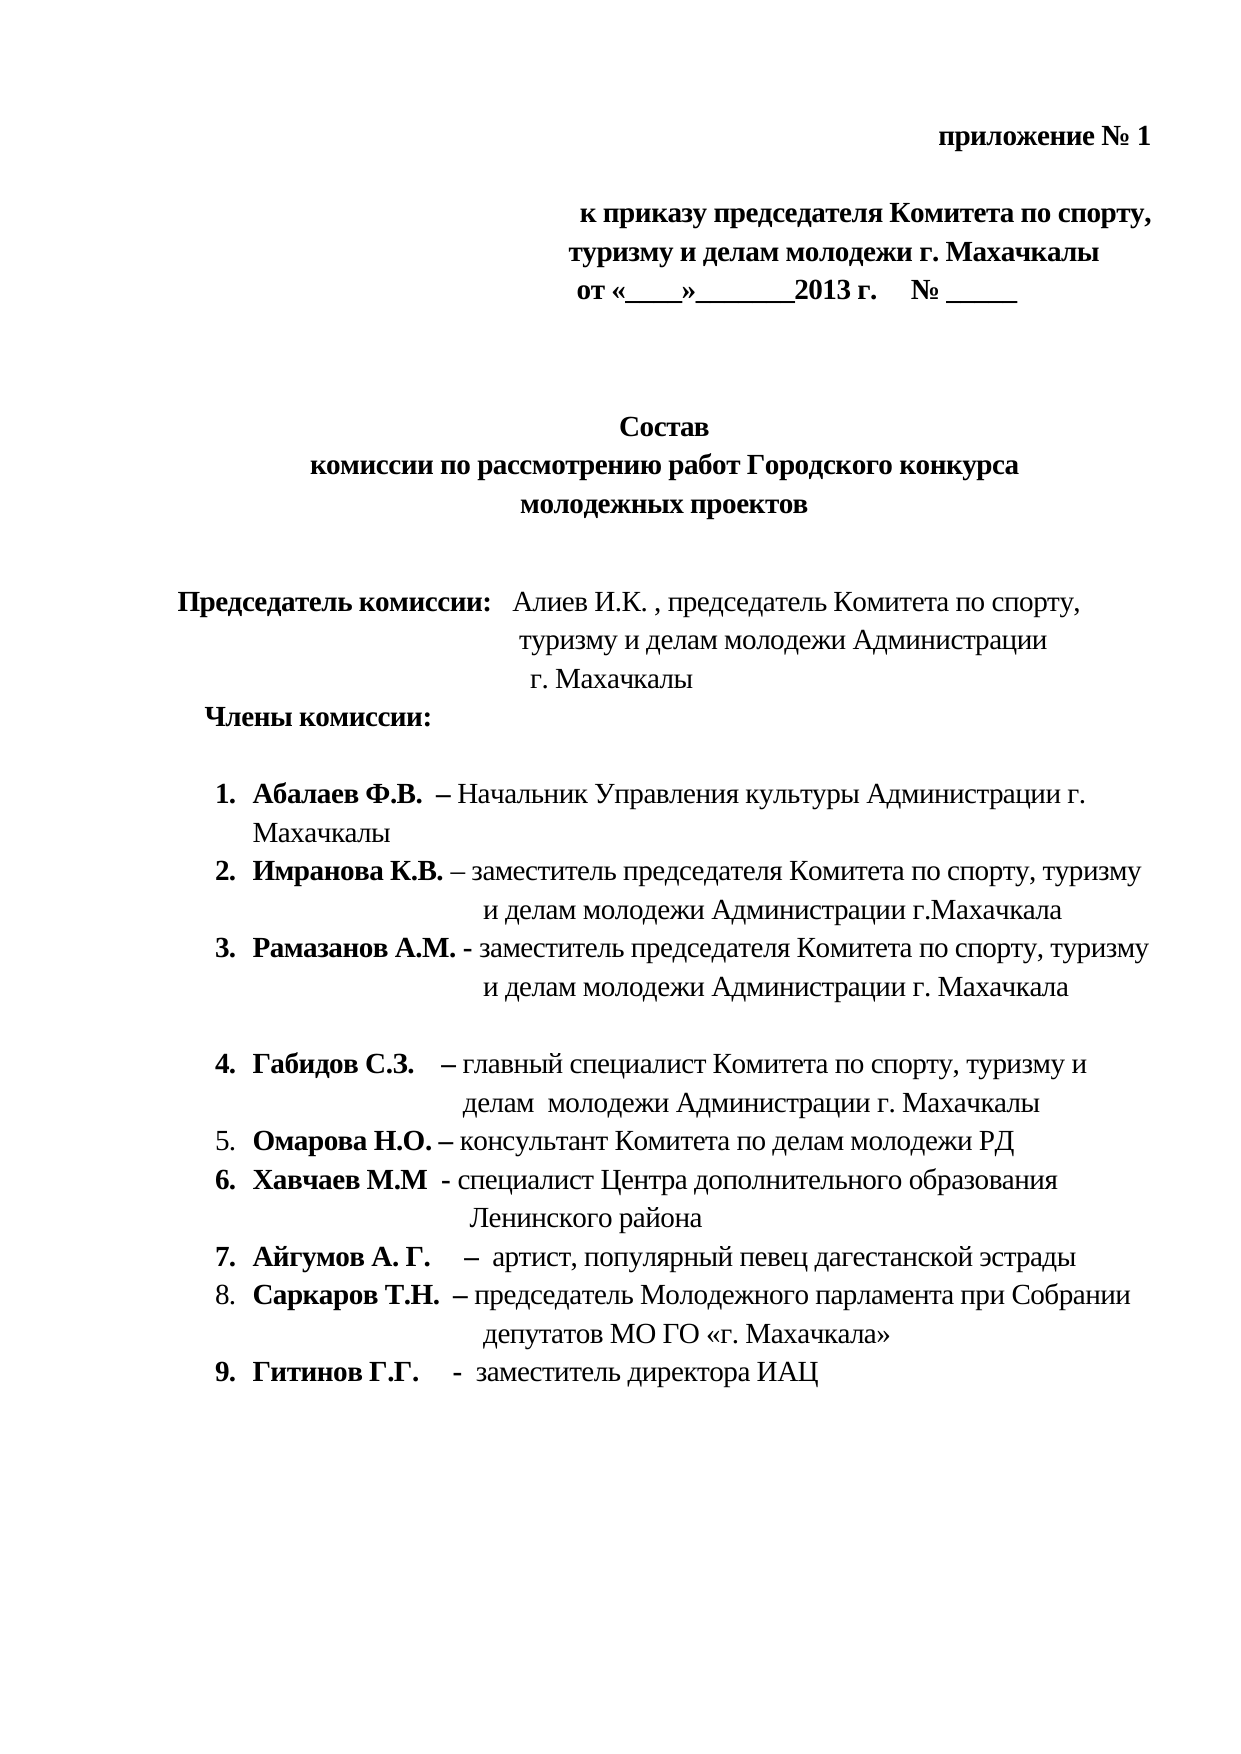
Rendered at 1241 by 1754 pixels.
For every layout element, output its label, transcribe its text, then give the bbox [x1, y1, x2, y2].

text г. Махачкалы [177, 661, 1152, 694]
list Имранова К.В. – заместитель председателя Комитета по спорту, туризму [215, 853, 1152, 887]
list Омарова Н.О. – консультант Комитета по делам молодежи РД [215, 1123, 1152, 1157]
text от «____»_______2013 г. № _____ [177, 272, 1152, 306]
text комиссии по рассмотрению работ Городского конкурса [177, 447, 1152, 481]
text туризму и делам молодежи Администрации [177, 622, 1152, 656]
text приложение № 1 [177, 118, 1152, 152]
list Гитинов Г.Г. - заместитель директора ИАЦ [215, 1354, 1152, 1388]
list Айгумов А. Г. – артист, популярный певец дагестанской эстрады [215, 1239, 1152, 1272]
text Состав [177, 409, 1152, 442]
list Ленинского района [252, 1200, 1152, 1234]
list Габидов С.З. – главный специалист Комитета по спорту, туризму и [215, 1046, 1152, 1080]
list Абалаев Ф.В. – Начальник Управления культуры Администрации г. Махачкалы [215, 776, 1152, 848]
text Председатель комиссии: Алиев И.К. , председатель Комитета по спорту, [177, 584, 1152, 617]
list и делам молодежи Администрации г.Махачкала [252, 892, 1152, 926]
text туризму и делам молодежи г. Махачкалы [177, 234, 1152, 267]
text Члены комиссии: [177, 699, 1152, 733]
list депутатов МО ГО «г. Махачкала» [252, 1316, 1152, 1349]
text молодежных проектов [177, 486, 1152, 519]
list Хавчаев М.М - специалист Центра дополнительного образования [215, 1162, 1152, 1195]
list Саркаров Т.Н. – председатель Молодежного парламента при Собрании [215, 1277, 1152, 1311]
text к приказу председателя Комитета по спорту, [177, 195, 1152, 229]
list и делам молодежи Администрации г. Махачкала [252, 969, 1152, 1003]
list Рамазанов А.М. - заместитель председателя Комитета по спорту, туризму [215, 931, 1152, 964]
list делам молодежи Администрации г. Махачкалы [252, 1085, 1152, 1118]
